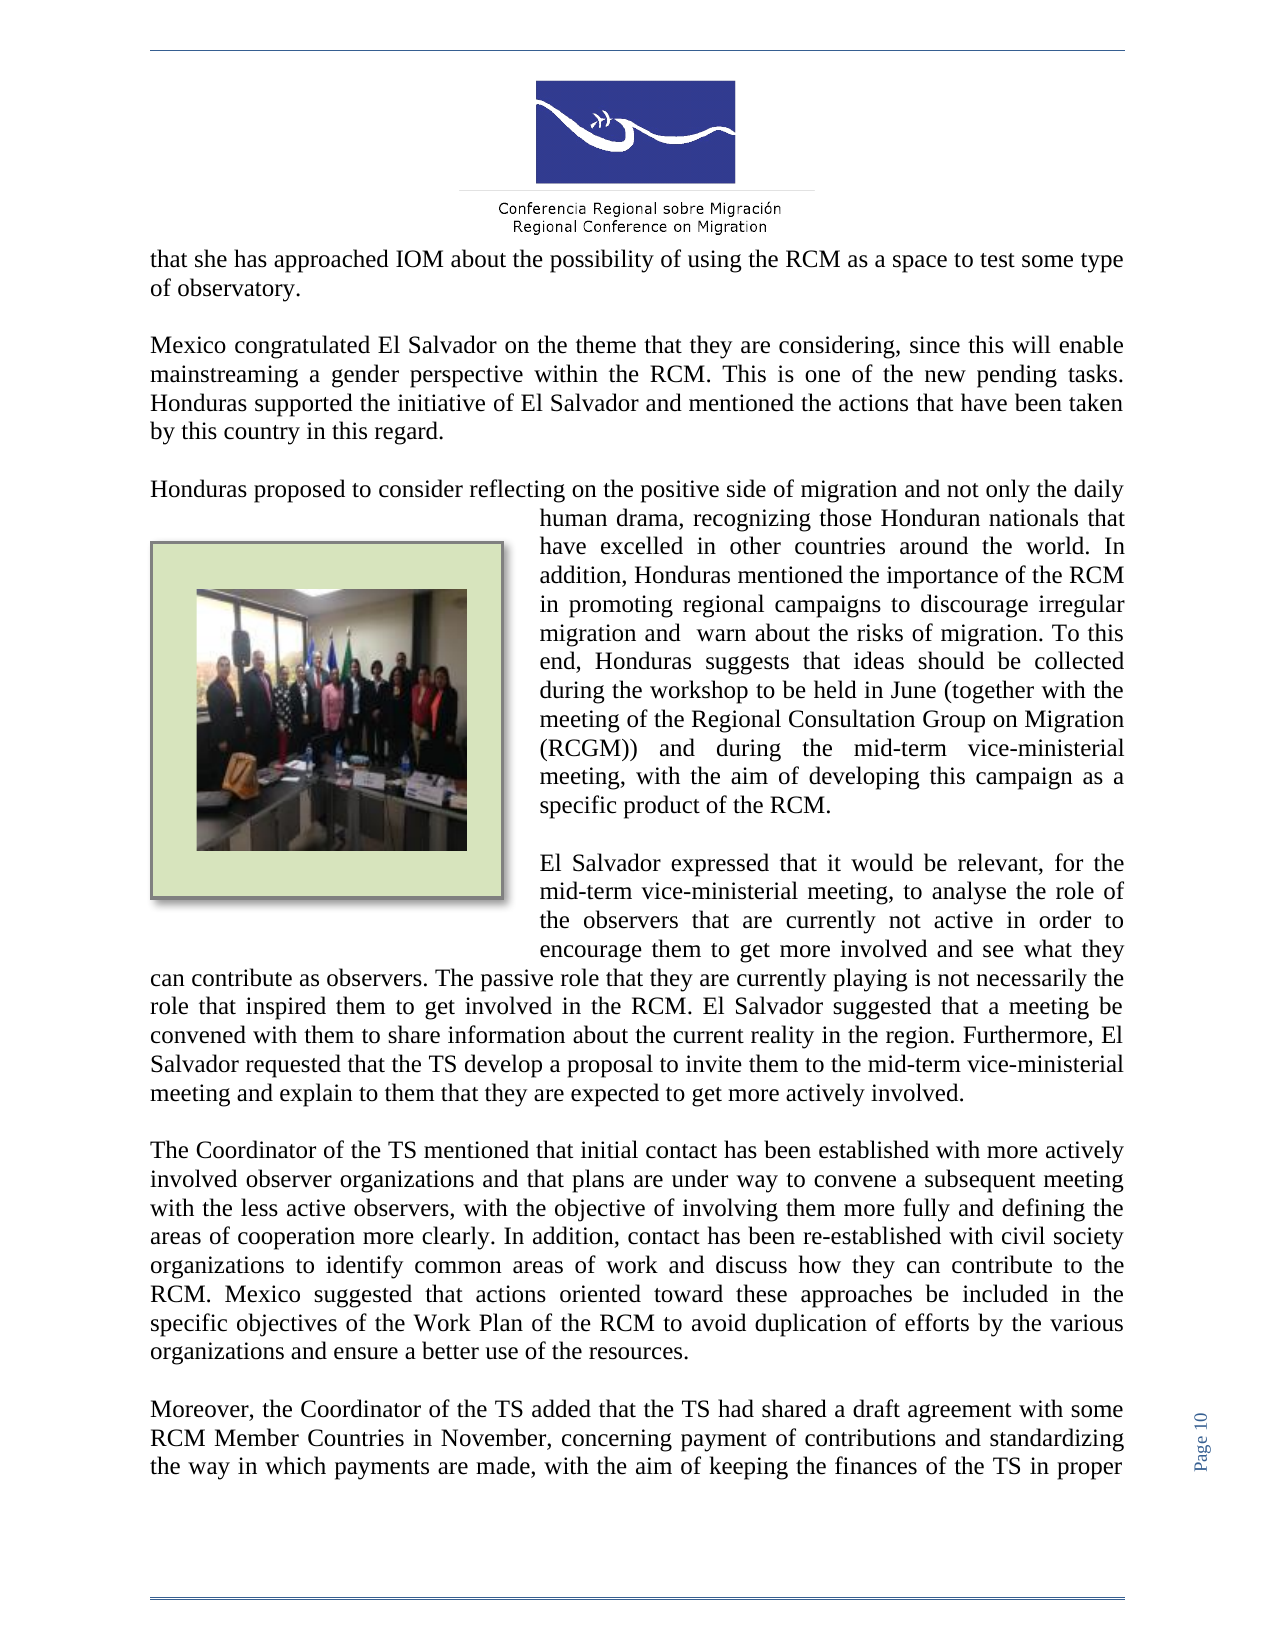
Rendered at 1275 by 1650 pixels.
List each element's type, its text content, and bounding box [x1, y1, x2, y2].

text Honduras proposed to consider reflecting on the positive side of migration and not only the daily human drama, recognizing those Honduran nationals that have excelled in other countries around the world. In addition, Honduras mentioned the importance of the RCM in promoting regional campaigns to discourage irregular migration and warn about the risks of migration. To this end, Honduras suggests that ideas should be collected during the workshop to be held in June (together with the meeting of the Regional Consultation Group on Migration (RCGM)) and during the mid-term vice-ministerial meeting, with the aim of developing this campaign as a specific product of the RCM. [150, 474, 1125, 819]
picture [455, 75, 820, 244]
text The Coordinator of the TS mentioned that initial contact has been established with more actively involved observer organizations and that plans are under way to convene a subsequent meeting with the less active observers, with the objective of involving them more fully and defining the areas of cooperation more clearly. In addition, contact has been re-established with civil society organizations to identify common areas of work and discuss how they can contribute to the RCM. Mexico suggested that actions oriented toward these approaches be included in the specific objectives of the Work Plan of the RCM to avoid duplication of efforts by the various organizations and ensure a better use of the resources. [150, 1135, 1125, 1365]
picture [196, 589, 467, 851]
text Mexico congratulated El Salvador on the theme that they are considering, since this will enable mainstreaming a gender perspective within the RCM. This is one of the new pending tasks. Honduras supported the initiative of El Salvador and mentioned the actions that have been taken by this country in this regard. [150, 330, 1125, 445]
text El Salvador expressed that it would be relevant, for the mid-term vice-ministerial meeting, to analyse the role of the observers that are currently not active in order to encourage them to get more involved and see what they can contribute as observers. The passive role that they are currently playing is not necessarily the role that inspired them to get involved in the RCM. El Salvador suggested that a meeting be convened with them to share information about the current reality in the region. Furthermore, El Salvador requested that the TS develop a proposal to invite them to the mid-term vice-ministerial meeting and explain to them that they are expected to get more actively involved. [150, 848, 1125, 1106]
